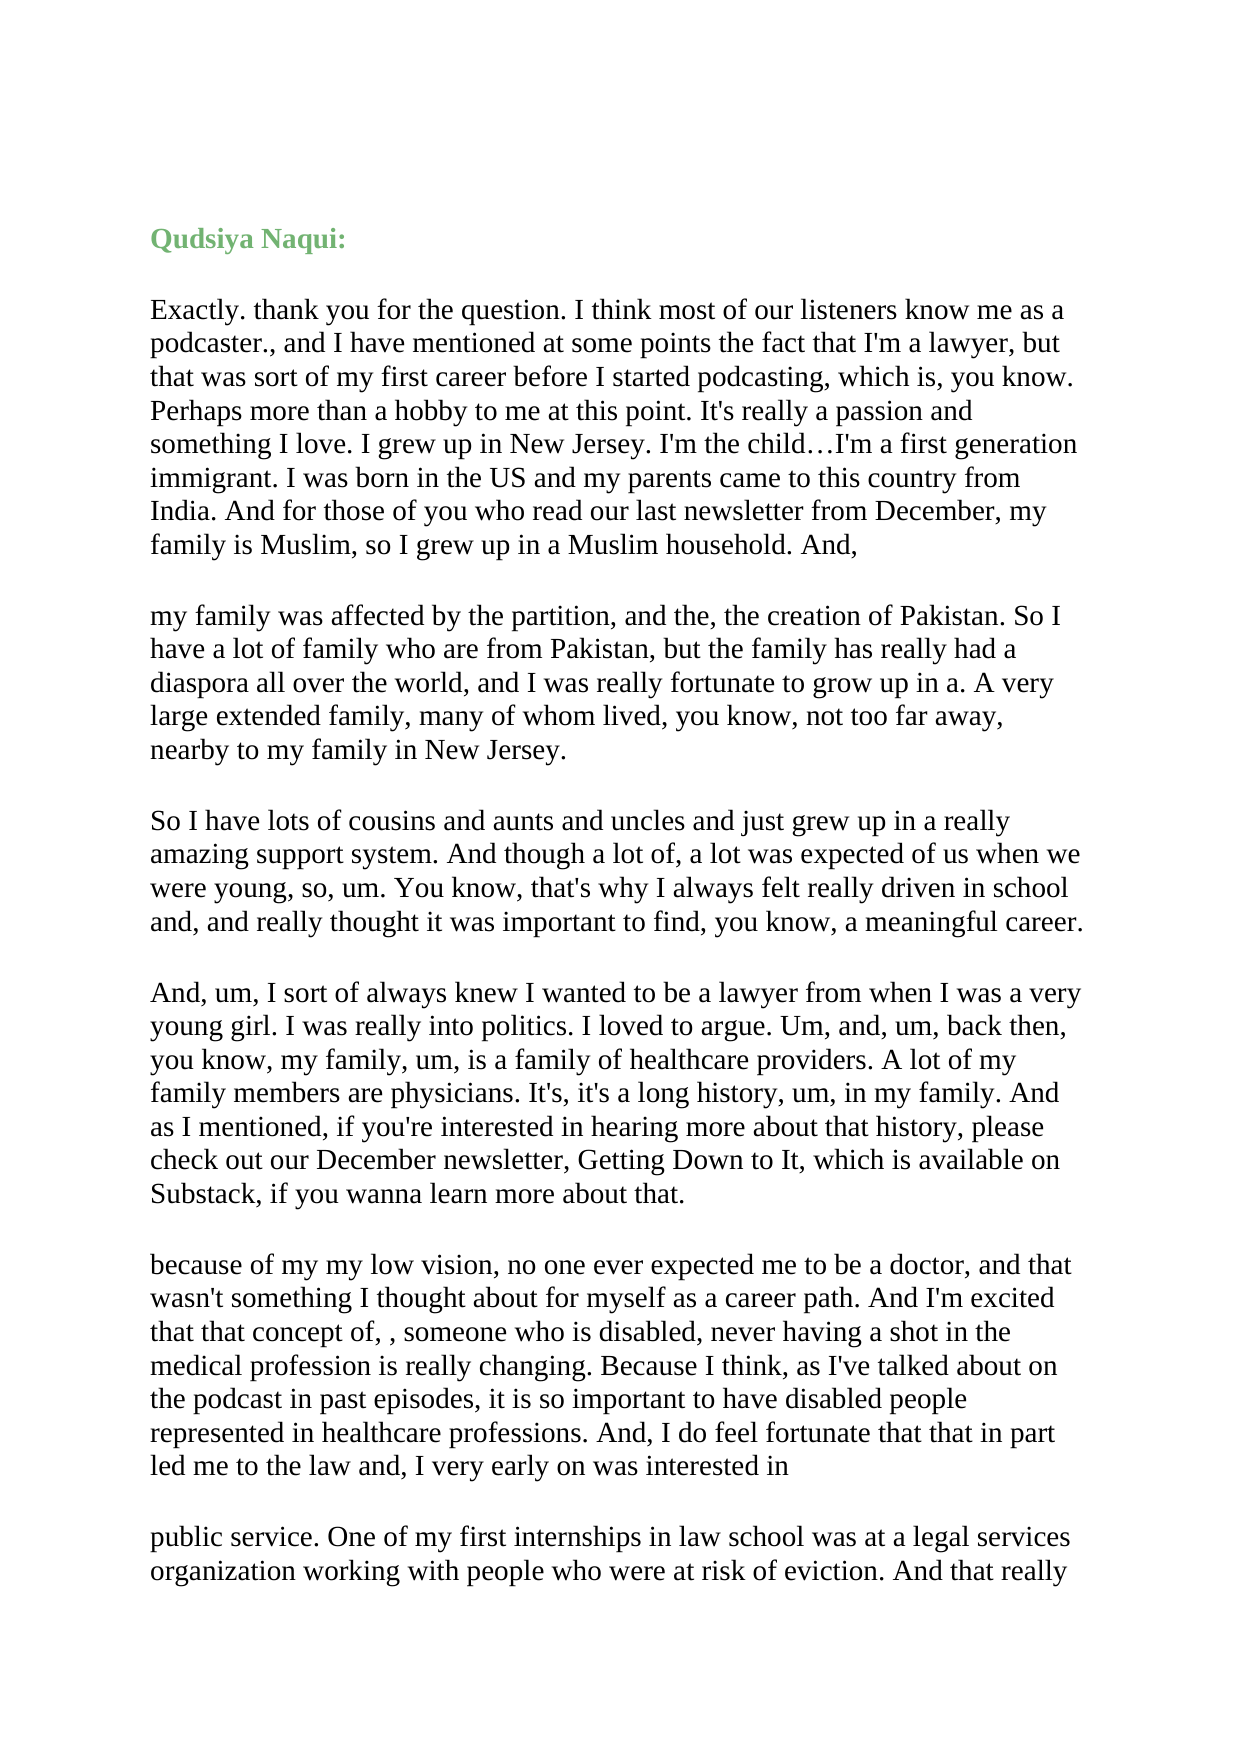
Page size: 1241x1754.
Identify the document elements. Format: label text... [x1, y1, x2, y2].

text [150, 1519, 1090, 1586]
text my family was affected by the partition, and the, the creation of Pakistan. So I have a lot of family who are from Pakistan, but the family has really had a diaspora all over the world, and I was really fortunate to grow up in a. A very large extended family, many of whom lived, you know, not too far away, nearby to my family in New Jersey. [150, 598, 1090, 766]
text And, um, I sort of always knew I wanted to be a lawyer from when I was a very young girl. I was really into politics. I loved to argue. Um, and, um, back then, you know, my family, um, is a family of healthcare providers. A lot of my family members are physicians. It's, it's a long history, um, in my family. And as I mentioned, if you're interested in hearing more about that history, please check out our December newsletter, Getting Down to It, which is available on Substack, if you wanna learn more about that. [150, 975, 1090, 1209]
text So I have lots of cousins and aunts and uncles and just grew up in a really amazing support system. And though a lot of, a lot was expected of us when we were young, so, um. You know, that's why I always felt really driven in school and, and really thought it was important to find, you know, a meaningful career. [150, 803, 1090, 937]
text Exactly. thank you for the question. I think most of our listeners know me as a podcaster., and I have mentioned at some points the fact that I'm a lawyer, but that was sort of my first career before I started podcasting, which is, you know. Perhaps more than a hobby to me at this point. It's really a passion and something I love. I grew up in New Jersey. I'm the child…I'm a first generation immigrant. I was born in the US and my parents came to this country from India. And for those of you who read our last newsletter from December, my family is Muslim, so I grew up in a Muslim household. And, [150, 292, 1090, 560]
text because of my my low vision, no one ever expected me to be a doctor, and that wasn't something I thought about for myself as a career path. And I'm excited that that concept of, , someone who is disabled, never having a shot in the medical profession is really changing. Because I think, as I've talked about on the podcast in past episodes, it is so important to have disabled people represented in healthcare professions. And, I do feel fortunate that that in part led me to the law and, I very early on was interested in [150, 1247, 1090, 1482]
text Qudsiya Naqui: [150, 221, 1090, 254]
